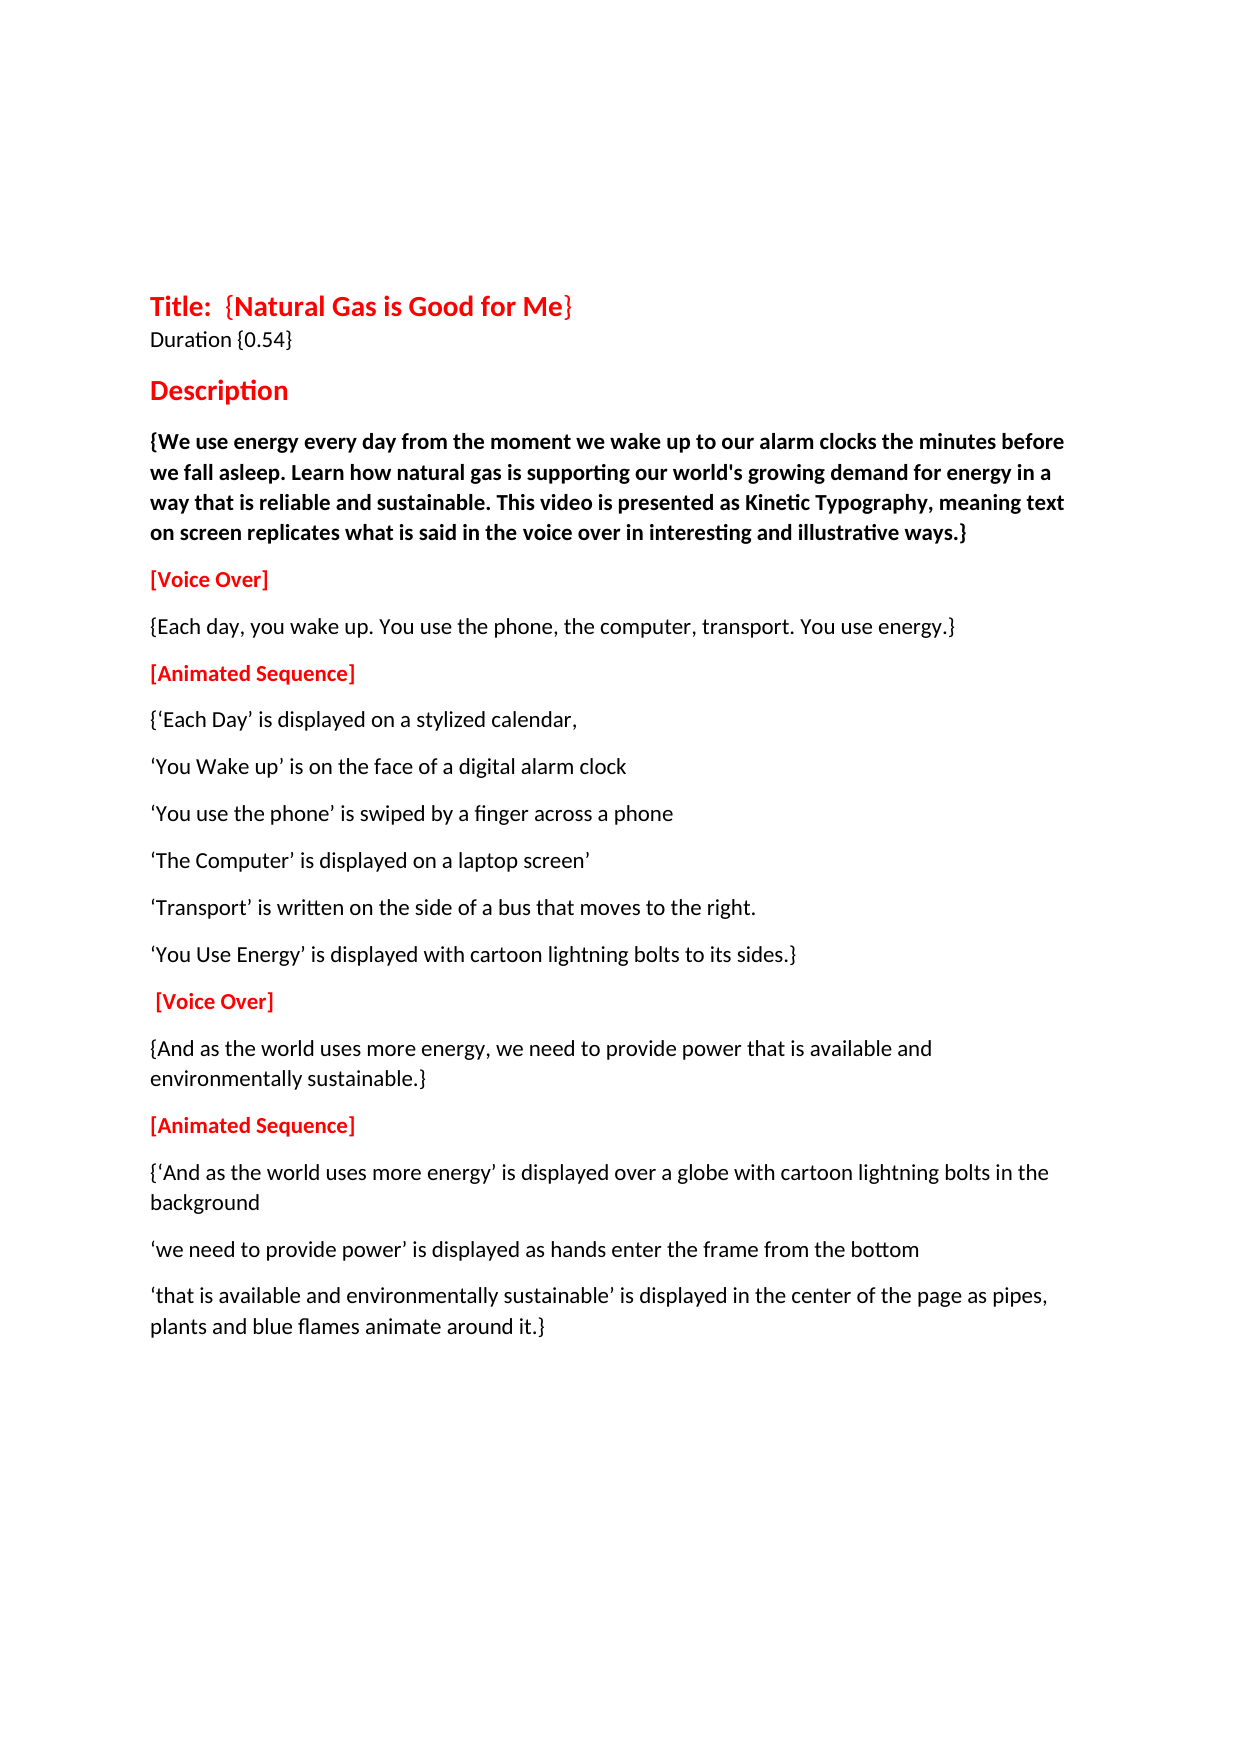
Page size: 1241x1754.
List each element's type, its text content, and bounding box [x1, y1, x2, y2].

text {‘Each Day’ is displayed on a stylized calendar, [150, 706, 1090, 733]
text ‘that is available and environmentally sustainable’ is displayed in the center of the page as pipes, plants and blue flames animate around it.} [150, 1282, 1090, 1340]
text ‘The Computer’ is displayed on a laptop screen’ [150, 846, 1090, 874]
text Duration {0.54} [150, 325, 1090, 353]
text ‘You Use Energy’ is displayed with cartoon lightning bolts to its sides.} [150, 940, 1090, 968]
text ‘Transport’ is written on the side of a bus that moves to the right. [150, 893, 1090, 921]
subtitle Title: {Natural Gas is Good for Me} [150, 288, 1090, 323]
text {And as the world uses more energy, we need to provide power that is available and environmentally sustainable.} [150, 1034, 1090, 1092]
text {We use energy every day from the moment we wake up to our alarm clocks the minutes before we fall asleep. Learn how natural gas is supporting our world's growing demand for energy in a way that is reliable and sustainable. This video is presented as Kinetic Typography, meaning text on screen replicates what is said in the voice over in interesting and illustrative ways.} [150, 427, 1090, 546]
text [Animated Sequence] [150, 659, 1090, 687]
text {Each day, you wake up. You use the phone, the computer, transport. You use energy.} [150, 612, 1090, 640]
text [Voice Over] [150, 565, 1090, 593]
text ‘You Wake up’ is on the face of a digital alarm clock [150, 752, 1090, 780]
text {‘And as the world uses more energy’ is displayed over a globe with cartoon lightning bolts in the background [150, 1158, 1090, 1216]
text [Animated Sequence] [150, 1111, 1090, 1139]
text ‘we need to provide power’ is displayed as hands enter the frame from the bottom [150, 1235, 1090, 1263]
text Description [150, 372, 1090, 408]
text ‘You use the phone’ is swiped by a finger across a phone [150, 799, 1090, 827]
text [Voice Over] [150, 987, 1090, 1015]
